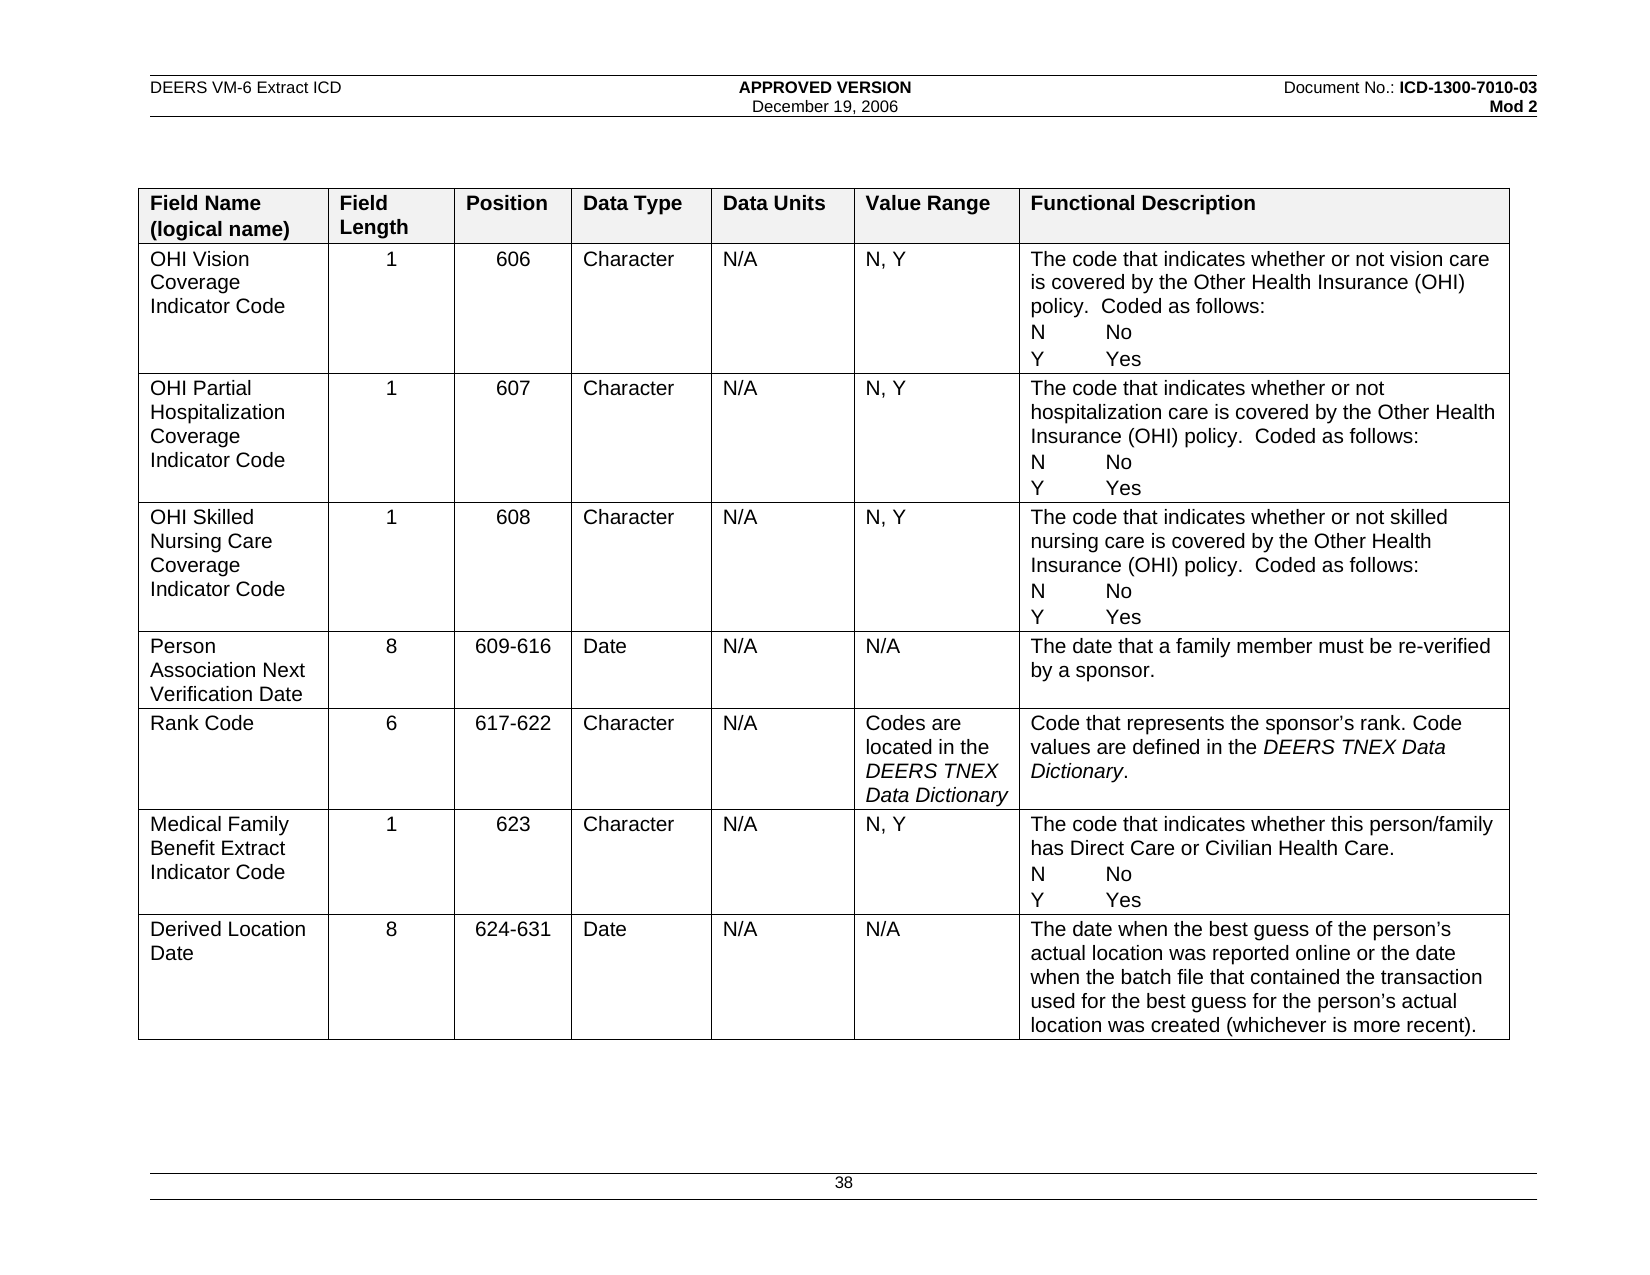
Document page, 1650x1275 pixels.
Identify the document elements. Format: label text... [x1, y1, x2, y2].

table_cell 606 [455, 244, 571, 372]
table_cell Character [572, 503, 711, 631]
table_cell 617-622 [455, 709, 571, 809]
table_cell Skilled Nursing Care Coverage Indicator Code [139, 503, 328, 631]
table_cell N, Y [855, 810, 1019, 914]
table_header Position [455, 189, 571, 243]
table_cell Code that represents the sponsor’s rank. Code values are defined in the DEERS TNEX Data Dictionary. [1020, 709, 1509, 809]
table_cell 624-631 [455, 915, 571, 1039]
table_cell Character [572, 810, 711, 914]
table_cell N/A [855, 915, 1019, 1039]
table_cell N, Y [855, 244, 1019, 372]
table_cell The code that indicates whether or not hospitalization care is covered by the Other Health Insurance () policy. Coded as follows: N No Y Yes [1020, 374, 1509, 502]
table_cell N/A [712, 709, 854, 809]
table_header Data Units [712, 189, 854, 243]
table_cell The code that indicates whether or not vision care is covered by the Other Health Insurance () policy. Coded as follows: N No Y Yes [1020, 244, 1509, 372]
table_cell Person Association Next Verification Date [139, 632, 328, 708]
table_cell 609-616 [455, 632, 571, 708]
table_cell 8 [329, 915, 454, 1039]
table_cell 8 [329, 632, 454, 708]
table_cell Character [572, 244, 711, 372]
table_cell Vision Coverage Indicator Code [139, 244, 328, 372]
table_header Field Name (logical name) [139, 189, 328, 243]
table_cell 623 [455, 810, 571, 914]
table_cell Date [572, 915, 711, 1039]
table_cell Partial Hospitalization Coverage Indicator Code [139, 374, 328, 502]
table_cell Character [572, 709, 711, 809]
table_cell Medical Family Benefit Extract Indicator Code [139, 810, 328, 914]
table_cell N/A [712, 374, 854, 502]
table_cell N/A [712, 244, 854, 372]
table_cell 1 [329, 374, 454, 502]
table_header Field Length [329, 189, 454, 243]
table_cell N/A [855, 632, 1019, 708]
table_cell N/A [712, 503, 854, 631]
table_cell 1 [329, 810, 454, 914]
table_cell Codes are located in the DEERS TNEX Data Dictionary [855, 709, 1019, 809]
table_cell The code that indicates whether or not skilled nursing care is covered by the Other Health Insurance () policy. Coded as follows: N No Y Yes [1020, 503, 1509, 631]
table_cell N, Y [855, 503, 1019, 631]
table_header Functional Description [1020, 189, 1509, 243]
table_cell The date that a family member must be re-verified by a sponsor. [1020, 632, 1509, 708]
table_cell N/A [712, 632, 854, 708]
table_header [855, 189, 1019, 243]
table_cell Rank Code [139, 709, 328, 809]
table_cell 608 [455, 503, 571, 631]
table_cell Derived Location Date [139, 915, 328, 1039]
table_cell The date when the best guess of the person’s actual location was reported online or the date when the batch file that contained the transaction used for the best guess for the person’s actual location was created (whichever is more recent). [1020, 915, 1509, 1039]
table_header Data Type [572, 189, 711, 243]
table_cell Date [572, 632, 711, 708]
table_cell 1 [329, 503, 454, 631]
table_cell 607 [455, 374, 571, 502]
table_cell 6 [329, 709, 454, 809]
table_cell N, Y [855, 374, 1019, 502]
table_cell Character [572, 374, 711, 502]
table_cell 1 [329, 244, 454, 372]
table_cell N/A [712, 810, 854, 914]
table_cell The code that indicates whether this person/family has Direct Care or Civilian Health Care. N No Y Yes [1020, 810, 1509, 914]
table_cell N/A [712, 915, 854, 1039]
